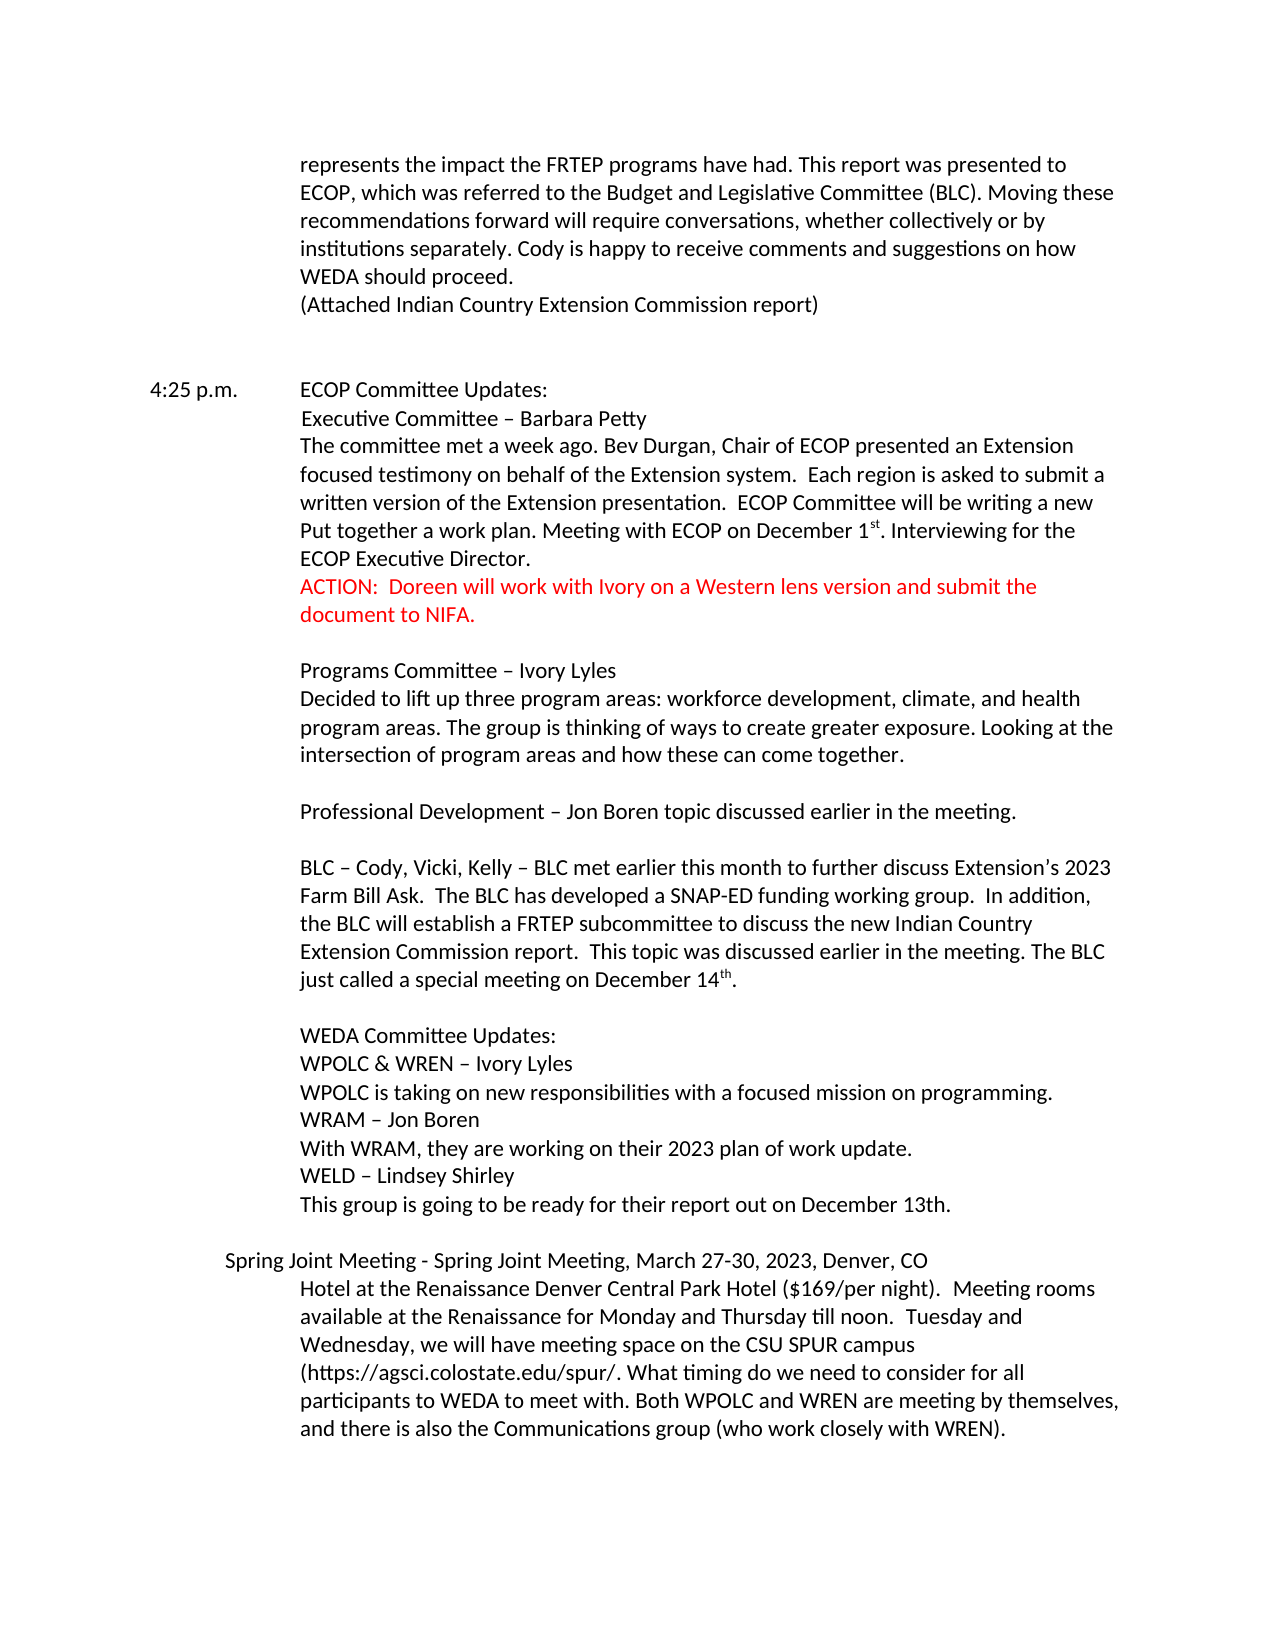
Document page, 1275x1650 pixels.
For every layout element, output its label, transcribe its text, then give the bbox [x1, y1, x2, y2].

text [300, 150, 1125, 290]
text The committee met a week ago. Bev Durgan, Chair of ECOP presented an Extension focused testimony on behalf of the Extension system. Each region is asked to submit a written version of the Extension presentation. ECOP Committee will be writing a new Put together a work plan. Meeting with ECOP on December 1st. Interviewing for the ECOP Executive Director. [300, 432, 1125, 572]
text Hotel at the Renaissance Denver Central Park Hotel ($169/per night). Meeting rooms available at the Renaissance for Monday and Thursday till noon. Tuesday and Wednesday, we will have meeting space on the CSU SPUR campus (https://agsci.colostate.edu/spur/. What timing do we need to consider for all participants to WEDA to meet with. Both WPOLC and WREN are meeting by themselves, and there is also the Communications group (who work closely with WREN). [300, 1274, 1125, 1442]
text 4:25 p.m. ECOP Committee Updates: [150, 376, 1125, 404]
text Spring Joint Meeting - Spring Joint Meeting, March 27-30, 2023, Denver, CO [150, 1246, 1125, 1274]
text WPOLC is taking on new responsibilities with a focused mission on programming. [225, 1078, 1125, 1106]
text WPOLC & WREN – Ivory Lyles [150, 1049, 1125, 1078]
text WRAM – Jon Boren [150, 1106, 1125, 1134]
text WEDA Committee Updates: [150, 1022, 1125, 1049]
text ACTION: Doreen will work with Ivory on a Western lens version and submit the document to NIFA. [300, 572, 1125, 628]
text With WRAM, they are working on their 2023 plan of work update. [150, 1134, 1125, 1162]
text Executive Committee – Barbara Petty [150, 404, 1125, 432]
text Professional Development – Jon Boren topic discussed earlier in the meeting. [225, 797, 1125, 825]
text BLC – Cody, Vicki, Kelly – BLC met earlier this month to further discuss Extension’s 2023 Farm Bill Ask. The BLC has developed a SNAP-ED funding working group. In addition, the BLC will establish a FRTEP subcommittee to discuss the new Indian Country Extension Commission report. This topic was discussed earlier in the meeting. The BLC just called a special meeting on December 14th. [300, 853, 1125, 993]
text (Attached Indian Country Extension Commission report) [225, 290, 1125, 318]
text Decided to lift up three program areas: workforce development, climate, and health program areas. The group is thinking of ways to create greater exposure. Looking at the intersection of program areas and how these can come together. [300, 684, 1125, 769]
text WELD – Lindsey Shirley [150, 1162, 1125, 1190]
text Programs Committee – Ivory Lyles [225, 657, 1125, 684]
text This group is going to be ready for their report out on December 13th. [150, 1190, 1125, 1218]
